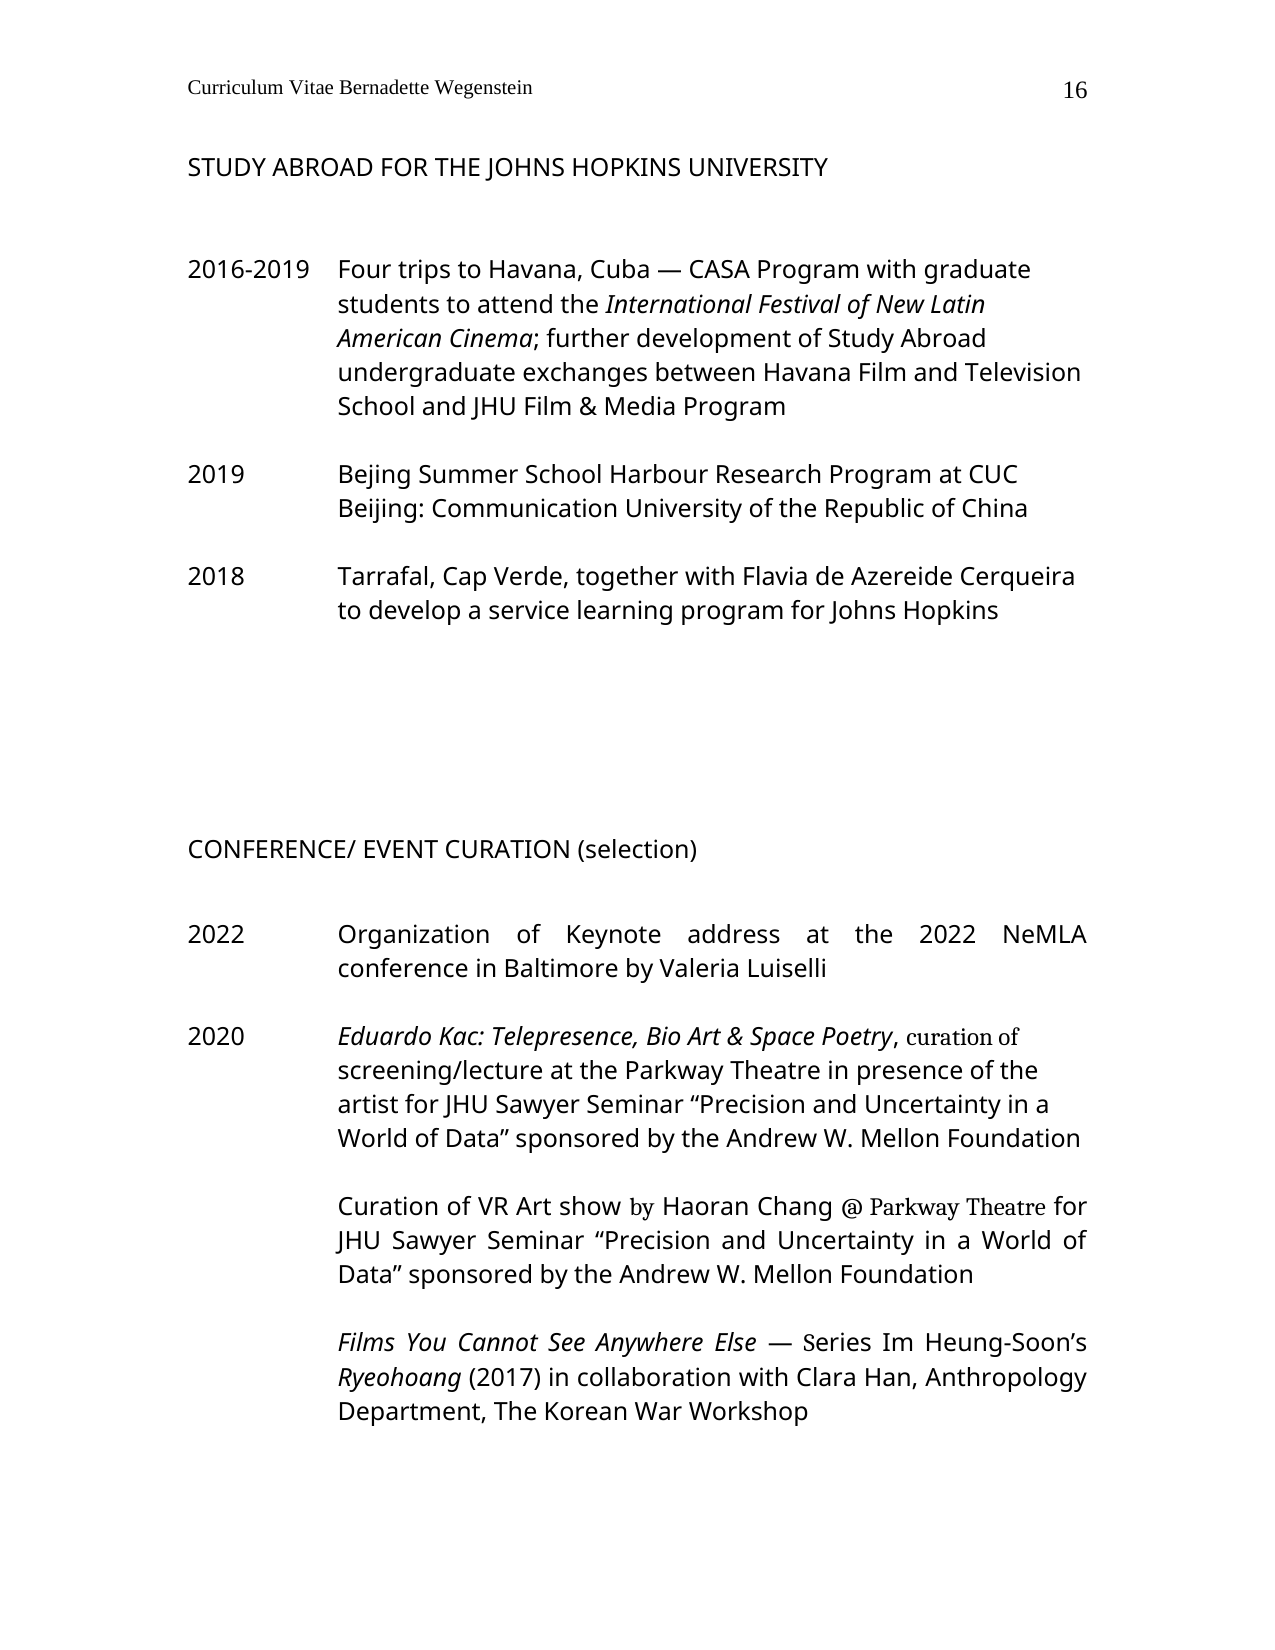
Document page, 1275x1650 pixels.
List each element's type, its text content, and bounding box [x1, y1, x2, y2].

text 2020 Eduardo Kac: Telepresence, Bio Art & Space Poetry, curation of screening/lecture at the Parkway Theatre in presence of the artist for JHU Sawyer Seminar “Precision and Uncertainty in a World of Data” sponsored by the Andrew W. Mellon Foundation [187, 1018, 1087, 1155]
text Curation of VR Art show by Haoran Chang @ Parkway Theatre for JHU Sawyer Seminar “Precision and Uncertainty in a World of Data” sponsored by the Andrew W. Mellon Foundation [337, 1189, 1087, 1291]
text 2019 Bejing Summer School Harbour Research Program at CUC Beijing: Communication University of the Republic of China [187, 457, 1087, 525]
text CONFERENCE/ EVENT CURATION (selection) [187, 831, 1087, 865]
text Films You Cannot See Anywhere Else — Series Im Heung-Soon’s Ryeohoang (2017) in collaboration with Clara Han, Anthropology Department, The Korean War Workshop [187, 1325, 1087, 1427]
text 2018 Tarrafal, Cap Verde, together with Flavia de Azereide Cerqueira to develop a service learning program for Johns Hopkins [187, 559, 1087, 627]
text 2016-2019 Four trips to Havana, Cuba — CASA Program with graduate students to attend the International Festival of New Latin American Cinema; further development of Study Abroad undergraduate exchanges between Havana Film and Television School and JHU Film & Media Program [187, 252, 1087, 422]
text STUDY ABROAD FOR THE JOHNS HOPKINS UNIVERSITY [187, 150, 1087, 184]
text 2022 Organization of Keynote address at the 2022 NeMLA conference in Baltimore by Valeria Luiselli [187, 916, 1087, 984]
